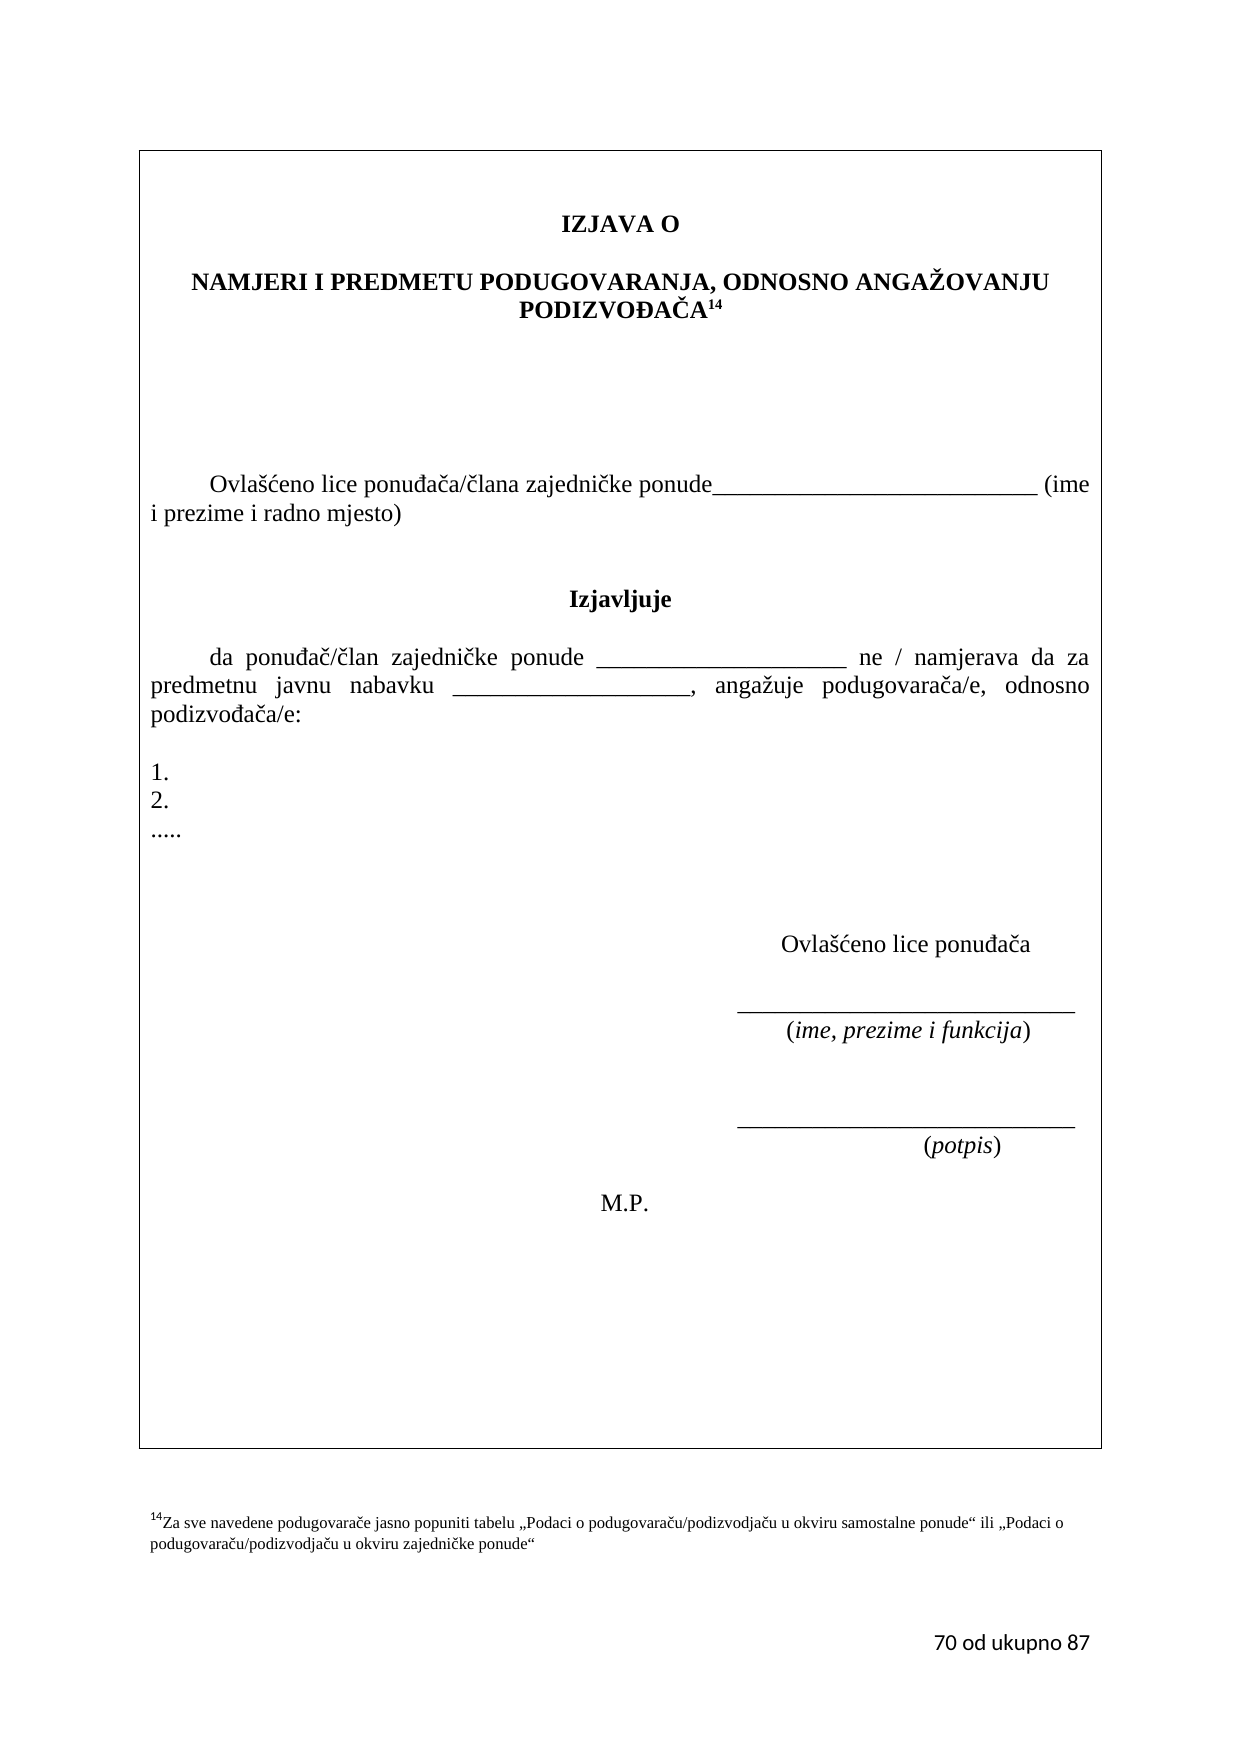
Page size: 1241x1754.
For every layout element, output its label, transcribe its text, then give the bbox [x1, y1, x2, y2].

table_header IZJAVA O NAMJERI I PREDMETU PODUGOVARANJA, ODNOSNO ANGAŽOVANJU PODIZVOĐAČA Ovlašćeno lice ponuđača/člana zajedničke ponude__________________________ (ime i prezime i radno mjesto) Izjavljuje da ponuđač/član zajedničke ponude ____________________ ne / namjerava da za predmetnu javnu nabavku ___________________, angažuje podugovarača/e, odnosno podizvođača/e: 1. 2. ..... Ovlašćeno lice ponuđača ___________________________ (ime, prezime i funkcija) ___________________________ (potpis) M.P. [140, 151, 1101, 1448]
